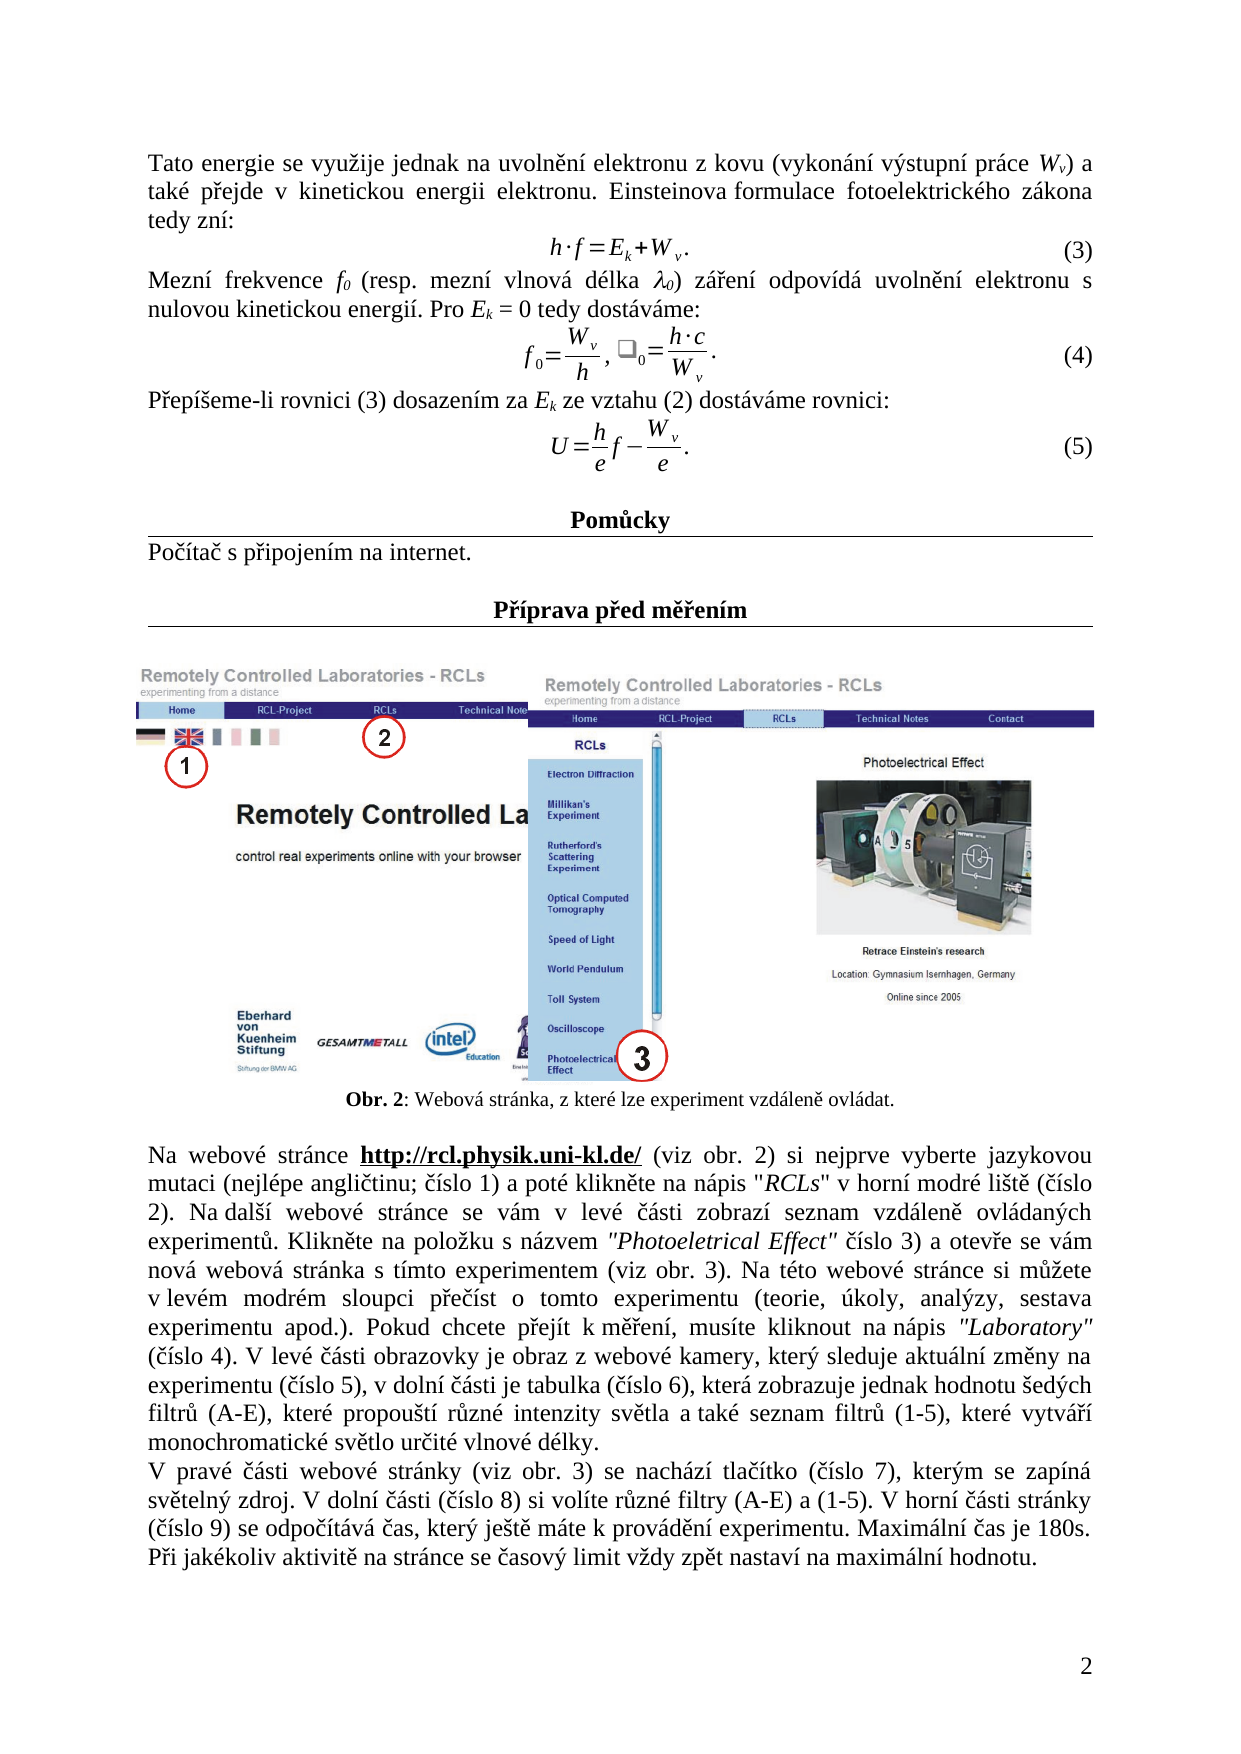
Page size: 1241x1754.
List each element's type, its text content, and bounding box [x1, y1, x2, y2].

text (5) [148, 414, 1093, 477]
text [148, 148, 1093, 234]
text Obr. 2: Webová stránka, z které lze experiment vzdáleně ovládat. [148, 1087, 1093, 1111]
text (4) [148, 323, 1093, 385]
text Na webové stránce http://rcl.physik.uni-kl.de/ (viz obr. 2) si nejprve vyberte jazykovou mutaci (nejlépe angličtinu; číslo 1) a poté klikněte na nápis "RCLs" v horní modré liště (číslo 2). Na další webové stránce se vám v levé části zobrazí seznam vzdáleně ovládaných experimentů. Klikněte na položku s názvem "Photoeletrical Effect" číslo 3) a otevře se vám nová webová stránka s tímto experimentem (viz obr. 3). Na této webové stránce si můžete v levém modrém sloupci přečíst o tomto experimentu (teorie, úkoly, analýzy, sestava experimentu apod.). Pokud chcete přejít k měření, musíte kliknout na nápis "Laboratory" (číslo 4). V levé části obrazovky je obraz z webové kamery, který sleduje aktuální změny na experimentu (číslo 5), v dolní části je tabulka (číslo 6), která zobrazuje jednak hodnotu šedých filtrů (A-E), které propouští různé intenzity světla a také seznam filtrů (1-5), které vytváří monochromatické světlo určité vlnové délky. [148, 1140, 1093, 1456]
text (3) [148, 234, 1093, 265]
text Počítač s připojením na internet. [148, 537, 1093, 566]
text Přepíšeme-li rovnici (3) dosazením za Ek ze vztahu (2) dostáváme rovnici: [148, 385, 1093, 414]
picture [136, 663, 1095, 1090]
text Pomůcky [148, 506, 1093, 536]
text V pravé části webové stránky (viz obr. 3) se nachází tlačítko (číslo 7), kterým se zapíná světelný zdroj. V dolní části (číslo 8) si volíte různé filtry (A-E) a (1-5). V horní části stránky (číslo 9) se odpočítává čas, který ještě máte k provádění experimentu. Maximální čas je 180s. Při jakékoliv aktivitě na stránce se časový limit vždy zpět nastaví na maximální hodnotu. [148, 1456, 1093, 1571]
text Příprava před měřením [148, 595, 1093, 626]
text Mezní frekvence f0 (resp. mezní vlnová délka 0) záření odpovídá uvolnění elektronu s nulovou kinetickou energií. Pro Ek = 0 tedy dostáváme: [148, 265, 1093, 323]
